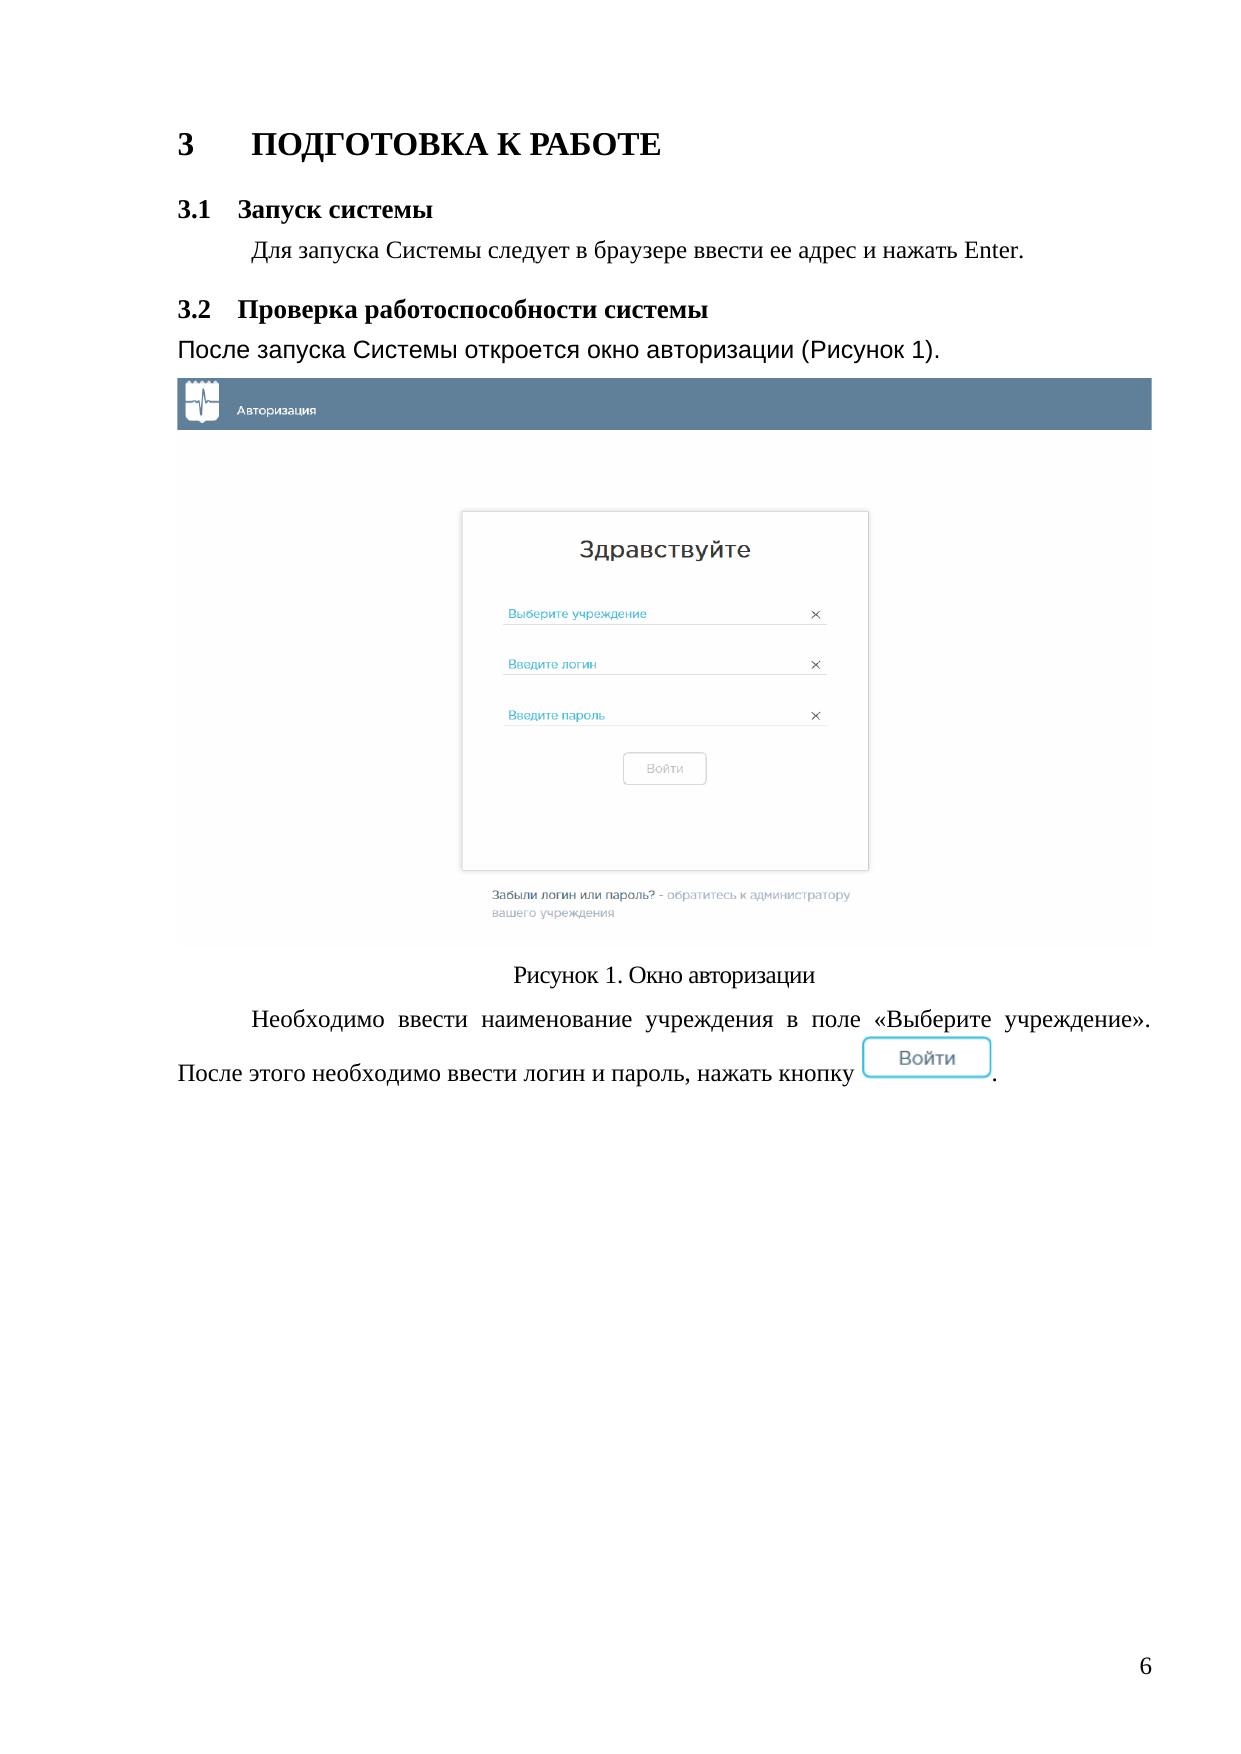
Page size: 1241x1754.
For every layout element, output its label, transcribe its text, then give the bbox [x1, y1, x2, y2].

text Необходимо ввести наименование учреждения в поле «Выберите учреждение». После этого необходимо ввести логин и пароль, нажать кнопку . [177, 1004, 1152, 1086]
subtitle Проверка работоспособности системы [177, 293, 1152, 324]
text Рисунок 1. Окно авторизации [177, 961, 1152, 989]
picture [861, 1036, 992, 1081]
text После запуска Системы откроется окно авторизации (Рисунок 1). [177, 335, 1152, 364]
subtitle Запуск системы [177, 193, 1152, 224]
subtitle ПОДГОТОВКА К РАБОТЕ [177, 124, 1152, 163]
text Для запуска Системы следует в браузере ввести ее адрес и нажать Enter. [177, 235, 1152, 264]
picture [177, 378, 1152, 947]
